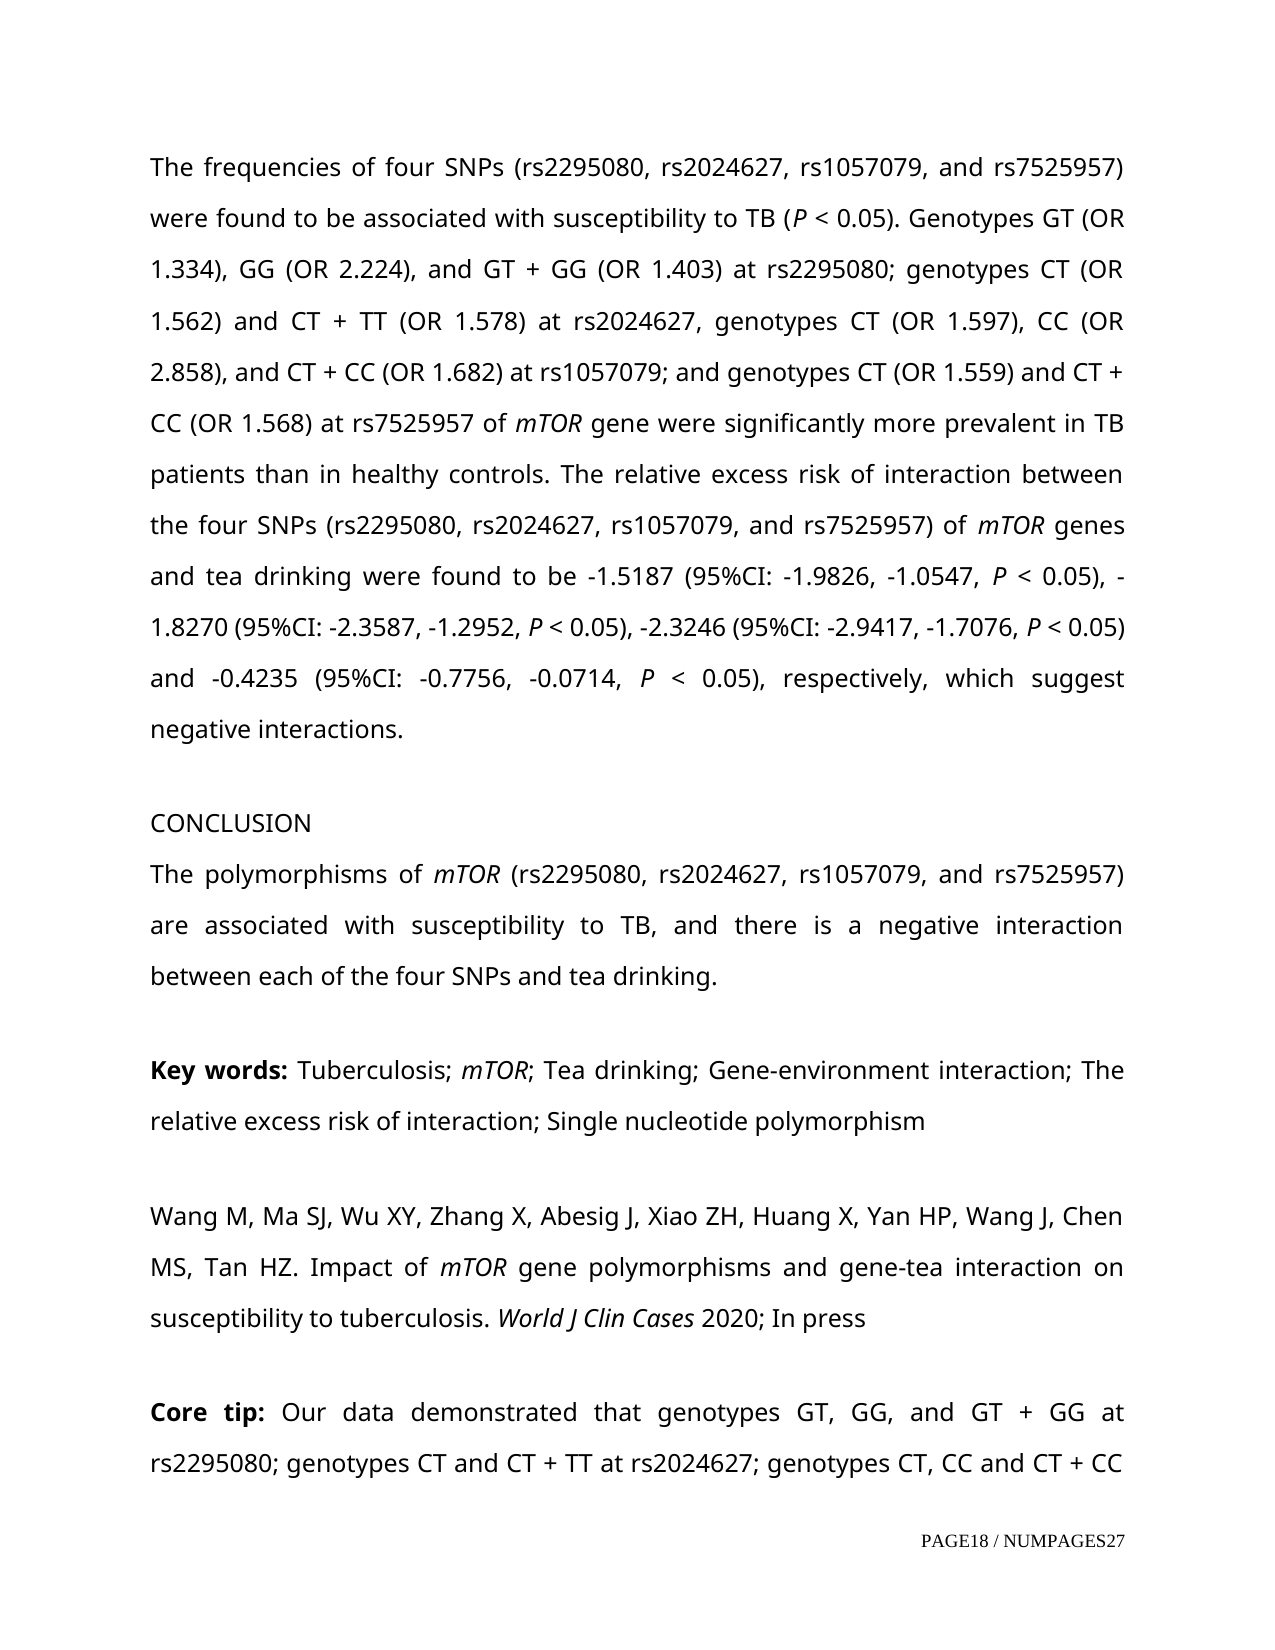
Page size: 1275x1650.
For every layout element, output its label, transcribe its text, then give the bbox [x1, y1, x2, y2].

text Key words: Tuberculosis; mTOR; Tea drinking; Gene-environment interaction; The relative excess risk of interaction; Single nucleotide polymorphism [150, 1053, 1125, 1138]
text The frequencies of four SNPs (rs2295080, rs2024627, rs1057079, and rs7525957) were found to be associated with susceptibility to TB (P < 0.05). Genotypes GT (OR 1.334), GG (OR 2.224), and GT + GG (OR 1.403) at rs2295080; genotypes CT (OR 1.562) and CT + TT (OR 1.578) at rs2024627, genotypes CT (OR 1.597), CC (OR 2.858), and CT + CC (OR 1.682) at rs1057079; and genotypes CT (OR 1.559) and CT + CC (OR 1.568) at rs7525957 of mTOR gene were significantly more prevalent in TB patients than in healthy controls. The relative excess risk of interaction between the four SNPs (rs2295080, rs2024627, rs1057079, and rs7525957) of mTOR genes and tea drinking were found to be -1.5187 (95%CI: -1.9826, -1.0547, P < 0.05), -1.8270 (95%CI: -2.3587, -1.2952, P < 0.05), -2.3246 (95%CI: -2.9417, -1.7076, P < 0.05) and -0.4235 (95%CI: -0.7756, -0.0714, P < 0.05), respectively, which suggest negative interactions. [150, 150, 1125, 746]
text Wang M, Ma SJ, Wu XY, Zhang X, Abesig J, Xiao ZH, Huang X, Yan HP, Wang J, Chen MS, Tan HZ. Impact of mTOR gene polymorphisms and gene-tea interaction on susceptibility to tuberculosis. World J Clin Cases 2020; In press [150, 1198, 1125, 1334]
text The polymorphisms of mTOR (rs2295080, rs2024627, rs1057079, and rs7525957) are associated with susceptibility to TB, and there is a negative interaction between each of the four SNPs and tea drinking. [150, 857, 1125, 993]
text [150, 1394, 1125, 1479]
text CONCLUSION [150, 806, 1125, 840]
